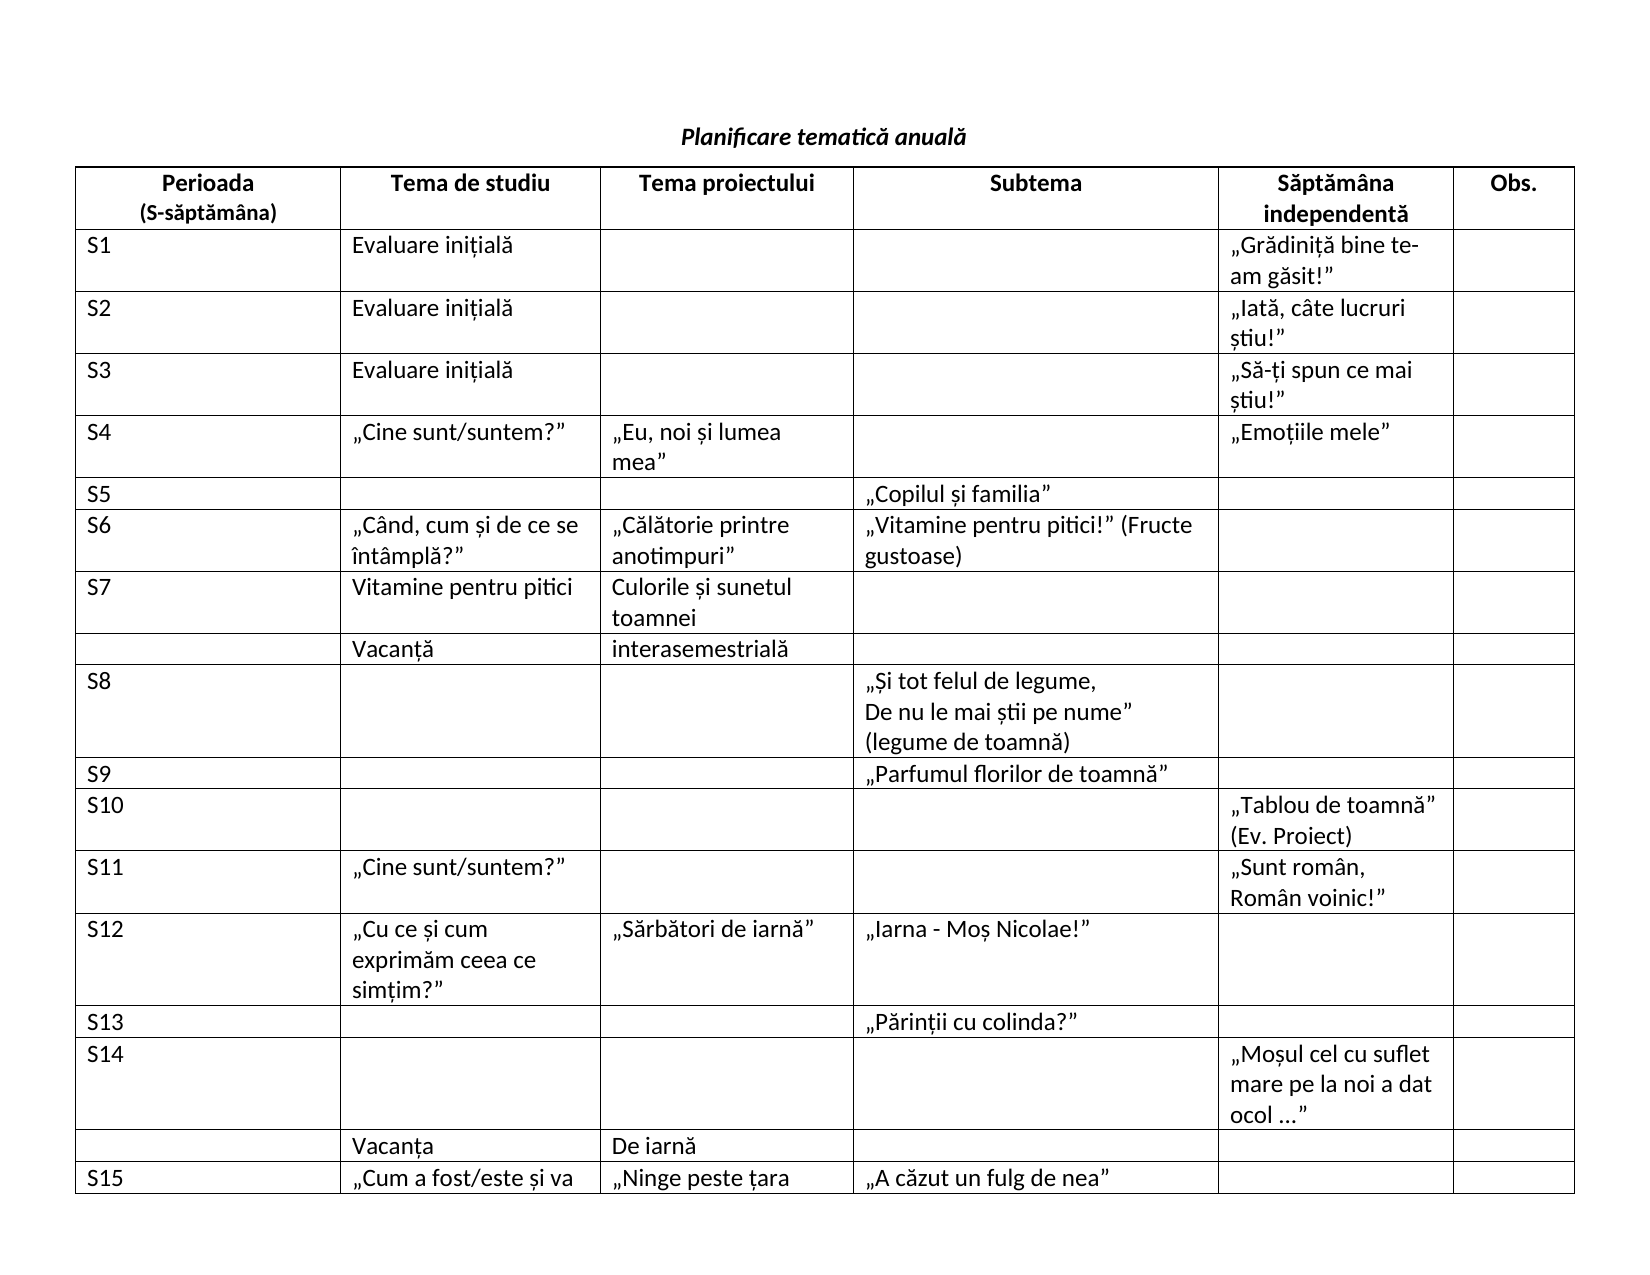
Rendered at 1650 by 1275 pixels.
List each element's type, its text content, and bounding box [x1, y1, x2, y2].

table_cell „Când, cum și de ce se întâmplă?ˮ [341, 510, 600, 571]
table_cell „Emoțiile meleˮ [1219, 416, 1453, 477]
table_cell [854, 292, 1218, 353]
table_cell [854, 1038, 1218, 1129]
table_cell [854, 1162, 1218, 1192]
table_cell Evaluare inițială [341, 354, 600, 415]
table_header Tema proiectului [601, 168, 853, 228]
table_cell [601, 478, 853, 508]
text Planificare tematică anuală [75, 121, 1575, 151]
table_cell S2 [76, 292, 340, 353]
table_cell „Sunt român, Român voinic!ˮ [1219, 851, 1453, 912]
table_cell [1219, 510, 1453, 571]
table_cell S14 [76, 1038, 340, 1129]
table_cell [601, 292, 853, 353]
table_cell „Eu, noi și lumea meaˮ [601, 416, 853, 477]
table_cell S11 [76, 851, 340, 912]
table_cell [601, 789, 853, 850]
table_cell [1454, 851, 1574, 912]
table_cell S9 [76, 758, 340, 788]
table_cell [1454, 354, 1574, 415]
table_cell [1454, 478, 1574, 508]
table_cell Vacanța [341, 1130, 600, 1161]
table_cell [601, 354, 853, 415]
table_cell [854, 416, 1218, 477]
table_cell „Călătorie printre anotimpuriˮ [601, 510, 853, 571]
table_cell [1454, 634, 1574, 664]
table_cell „Să-ți spun ce mai știu!ˮ [1219, 354, 1453, 415]
table_cell „Iată, câte lucruri știu!ˮ [1219, 292, 1453, 353]
table_cell „Tablou de toamnăˮ (Ev. Proiect) [1219, 789, 1453, 850]
table_cell [341, 789, 600, 850]
table_cell [1219, 1006, 1453, 1037]
table_cell „Copilul și familiaˮ [854, 478, 1218, 508]
table_cell [1454, 1006, 1574, 1037]
table_cell „Vitamine pentru pitici!ˮ (Fructe gustoase) [854, 510, 1218, 571]
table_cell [341, 1162, 600, 1192]
table_cell [601, 665, 853, 757]
table_header Subtema [854, 168, 1218, 228]
table_cell [341, 1006, 600, 1037]
table_cell [854, 354, 1218, 415]
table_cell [601, 1162, 853, 1192]
table_cell [1219, 1162, 1453, 1192]
table_cell „Și tot felul de legume, De nu le mai știi pe numeˮ (legume de toamnă) [854, 665, 1218, 757]
table_cell S6 [76, 510, 340, 571]
table_cell [601, 1038, 853, 1129]
table_cell [1454, 1130, 1574, 1161]
table_cell interasemestrială [601, 634, 853, 664]
table_cell [1219, 634, 1453, 664]
table_cell Vacanță [341, 634, 600, 664]
table_cell [1454, 416, 1574, 477]
table_header Săptămâna independentă [1219, 168, 1453, 228]
table_cell S4 [76, 416, 340, 477]
table_cell [1454, 789, 1574, 850]
table_cell „Moșul cel cu suflet mare pe la noi a dat ocol ...ˮ [1219, 1038, 1453, 1129]
table_cell [76, 1130, 340, 1161]
table_cell S15 [76, 1162, 340, 1192]
table_cell [1219, 572, 1453, 633]
table_cell [601, 851, 853, 912]
table_cell [1454, 1162, 1574, 1192]
table_header Tema de studiu [341, 168, 600, 228]
table_cell [1454, 1038, 1574, 1129]
table_cell [1219, 914, 1453, 1005]
table_cell Evaluare inițială [341, 292, 600, 353]
table_cell [1454, 572, 1574, 633]
table_cell S12 [76, 914, 340, 1005]
table_cell „Grădiniță bine te-am găsit!ˮ [1219, 230, 1453, 291]
table_cell [1454, 914, 1574, 1005]
table_cell De iarnă [601, 1130, 853, 1161]
table_cell [1219, 1130, 1453, 1161]
table_cell „Cine sunt/suntem?ˮ [341, 416, 600, 477]
table_cell [854, 789, 1218, 850]
table_cell S3 [76, 354, 340, 415]
table_cell [601, 758, 853, 788]
table_cell Evaluare inițială [341, 230, 600, 291]
table_cell [1219, 478, 1453, 508]
table_cell [1454, 230, 1574, 291]
table_cell „Cine sunt/suntem?ˮ [341, 851, 600, 912]
table_cell [1454, 510, 1574, 571]
table_cell [854, 572, 1218, 633]
table_header Perioada (S-săptămâna) [76, 168, 340, 228]
table_cell [1454, 292, 1574, 353]
table_cell [854, 851, 1218, 912]
table_cell „Cu ce și cum exprimăm ceea ce simțim?ˮ [341, 914, 600, 1005]
table_cell [854, 1130, 1218, 1161]
table_cell [601, 1006, 853, 1037]
table_cell [341, 1038, 600, 1129]
table_cell S8 [76, 665, 340, 757]
table_cell S5 [76, 478, 340, 508]
table_cell „Părinții cu colinda?ˮ [854, 1006, 1218, 1037]
table_cell [76, 634, 340, 664]
table_cell [341, 478, 600, 508]
table_header Obs. [1454, 168, 1574, 228]
table_cell „Sărbători de iarnăˮ [601, 914, 853, 1005]
table_cell „Parfumul florilor de toamnăˮ [854, 758, 1218, 788]
table_cell [1219, 758, 1453, 788]
table_cell S1 [76, 230, 340, 291]
table_cell [341, 665, 600, 757]
table_cell [854, 230, 1218, 291]
table_cell [341, 758, 600, 788]
table_cell Culorile și sunetul toamnei [601, 572, 853, 633]
table_cell [1219, 665, 1453, 757]
table_cell S7 [76, 572, 340, 633]
table_cell [1454, 758, 1574, 788]
table_cell [1454, 665, 1574, 757]
table_cell [854, 634, 1218, 664]
table_cell S10 [76, 789, 340, 850]
table_cell „Iarna - Moș Nicolae!ˮ [854, 914, 1218, 1005]
table_cell [601, 230, 853, 291]
table_cell S13 [76, 1006, 340, 1037]
table_cell Vitamine pentru pitici [341, 572, 600, 633]
